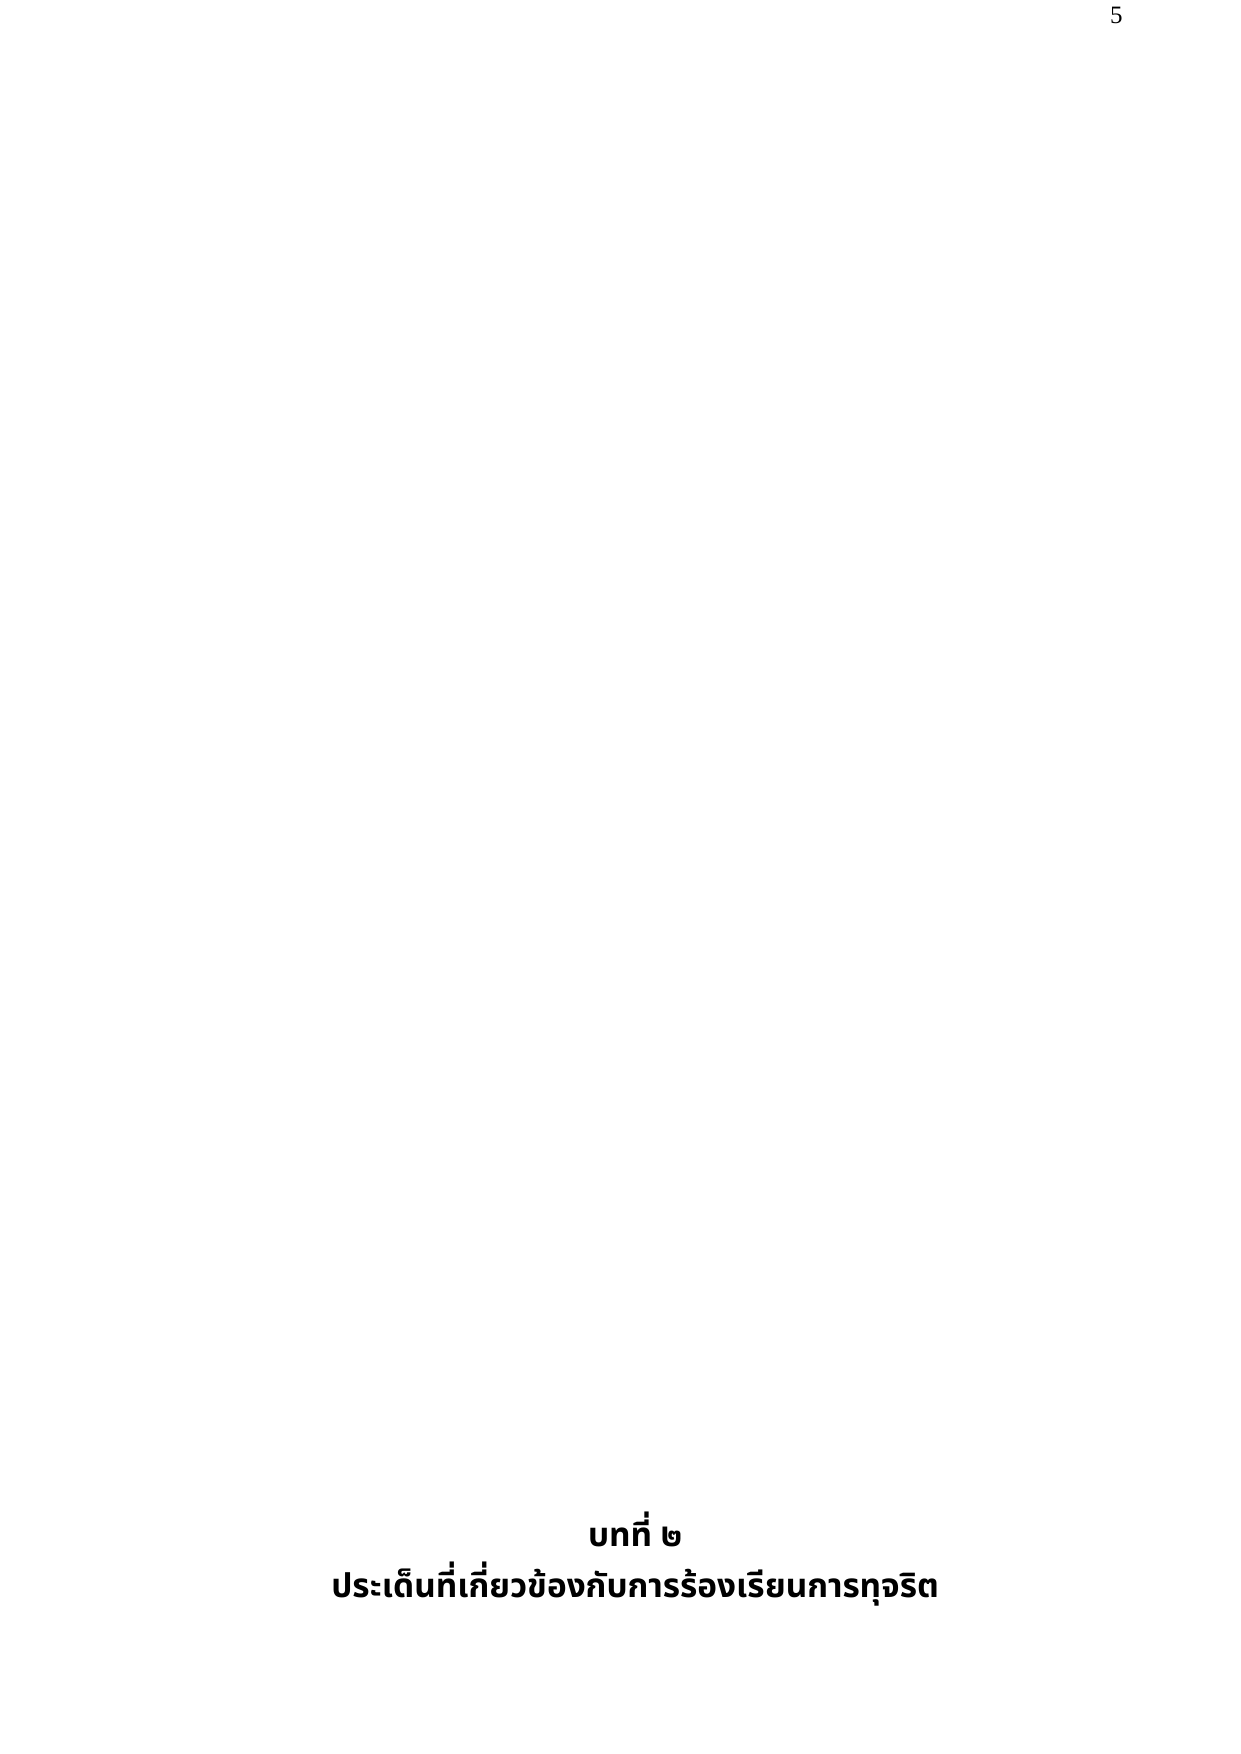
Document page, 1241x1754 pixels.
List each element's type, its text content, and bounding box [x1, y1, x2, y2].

text ประเด็นที่เกี่ยวข้องกับการร้องเรียนการทุจริต [148, 1562, 1122, 1612]
text บทที่ ๒ [148, 1511, 1122, 1562]
